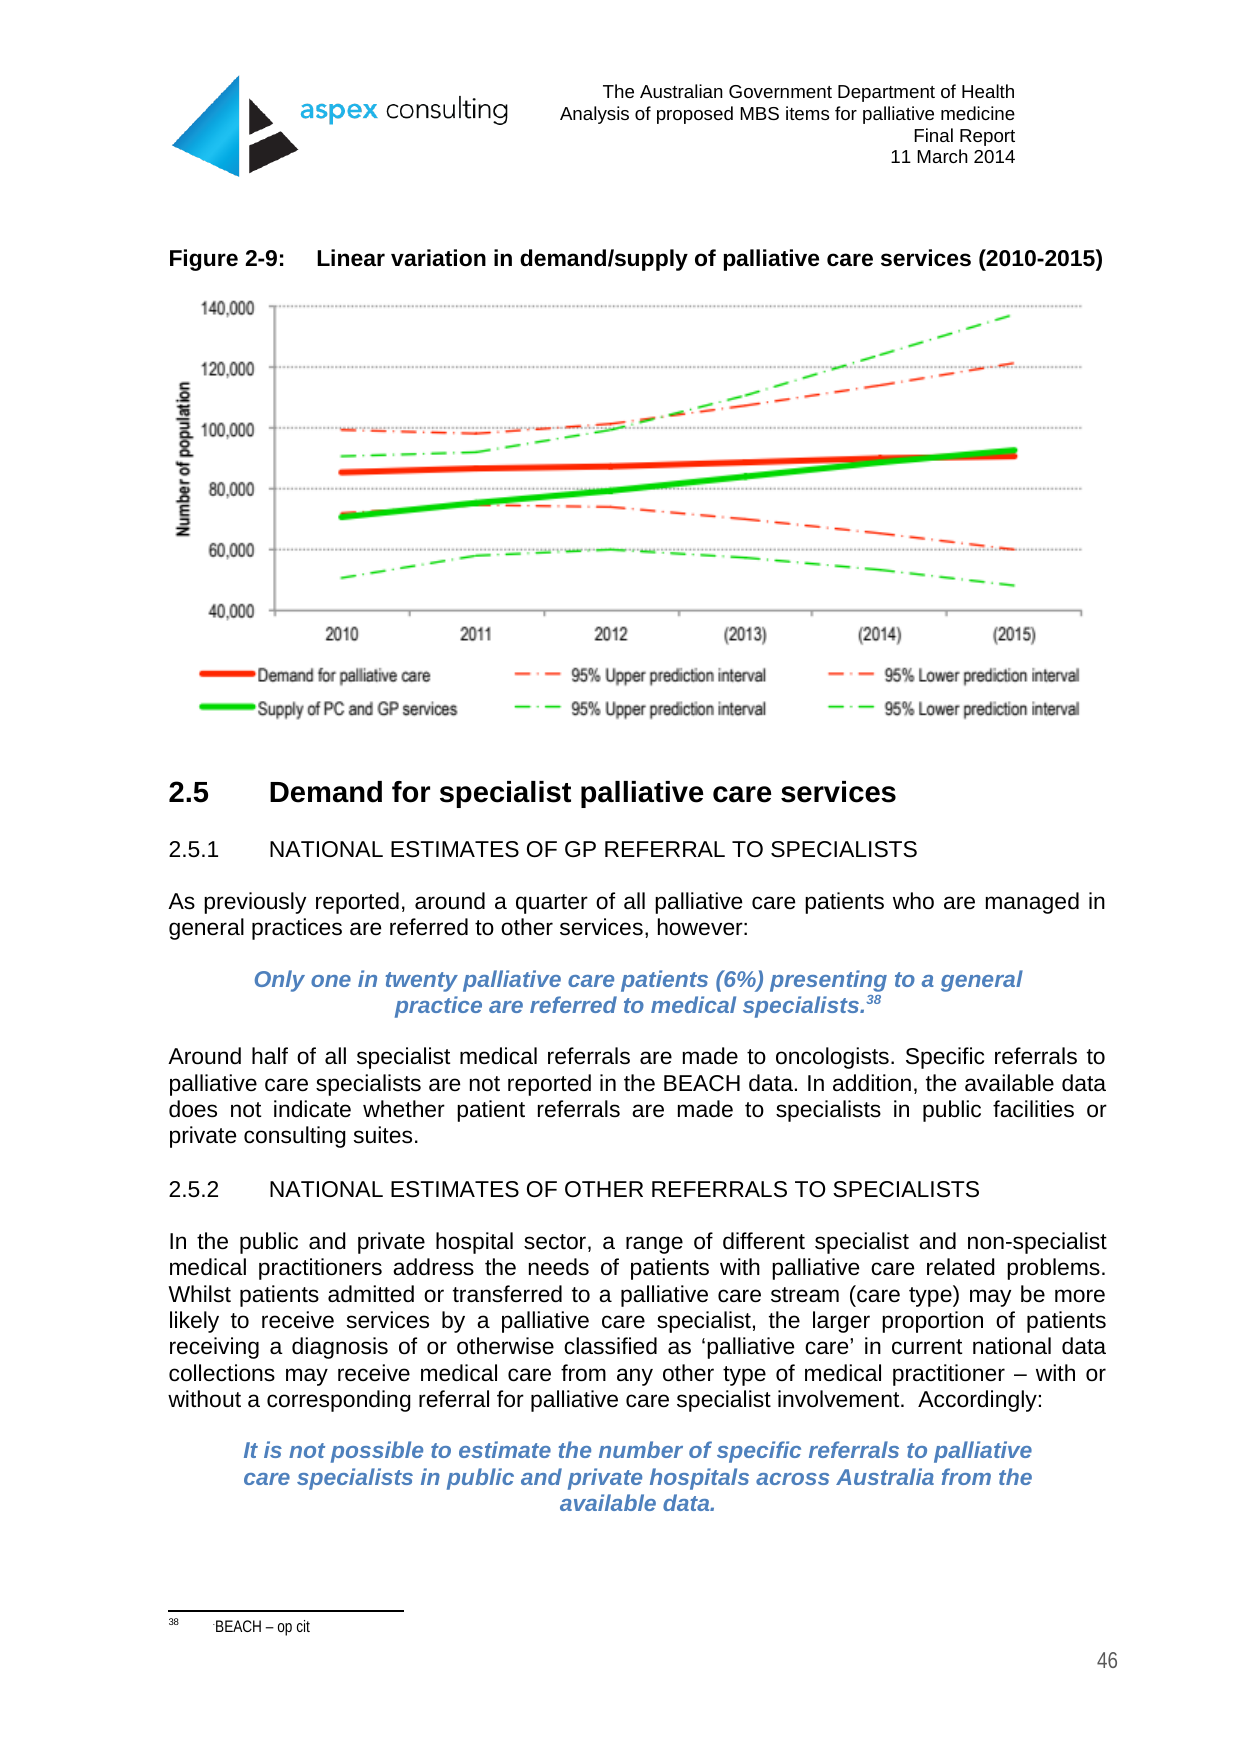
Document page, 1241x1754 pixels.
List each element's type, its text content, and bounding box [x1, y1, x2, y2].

text It is not possible to estimate the number of specific referrals to palliative care specialists in public and private hospitals across Australia from the available data. [227, 1437, 1048, 1516]
text As previously reported, around a quarter of all palliative care patients who are managed in general practices are referred to other services, however: [168, 888, 1107, 941]
text Around half of all specialist medical referrals are made to oncologists. Specific referrals to palliative care specialists are not reported in the BEACH data. In addition, the available data does not indicate whether patient referrals are made to specialists in public facilities or private consulting suites. [168, 1043, 1107, 1149]
picture [168, 73, 535, 194]
text Only one in twenty palliative care patients (6%) presenting to a general practice are referred to medical specialists. [227, 966, 1048, 1018]
text In the public and private hospital sector, a range of different specialist and non-specialist medical practitioners address the needs of patients with palliative care related problems. Whilst patients admitted or transferred to a palliative care stream (care type) may be more likely to receive services by a palliative care specialist, the larger proportion of patients receiving a diagnosis of or otherwise classified as ‘palliative care’ in current national data collections may receive medical care from any other type of medical practitioner – with or without a corresponding referral for palliative care specialist involvement. Accordingly: [168, 1228, 1107, 1412]
subtitle National estimates of other referrals to specialists [168, 1174, 1107, 1203]
subtitle National estimates of GP referral to specialists [168, 834, 1107, 863]
subtitle Demand for specialist palliative care services [168, 775, 1107, 809]
